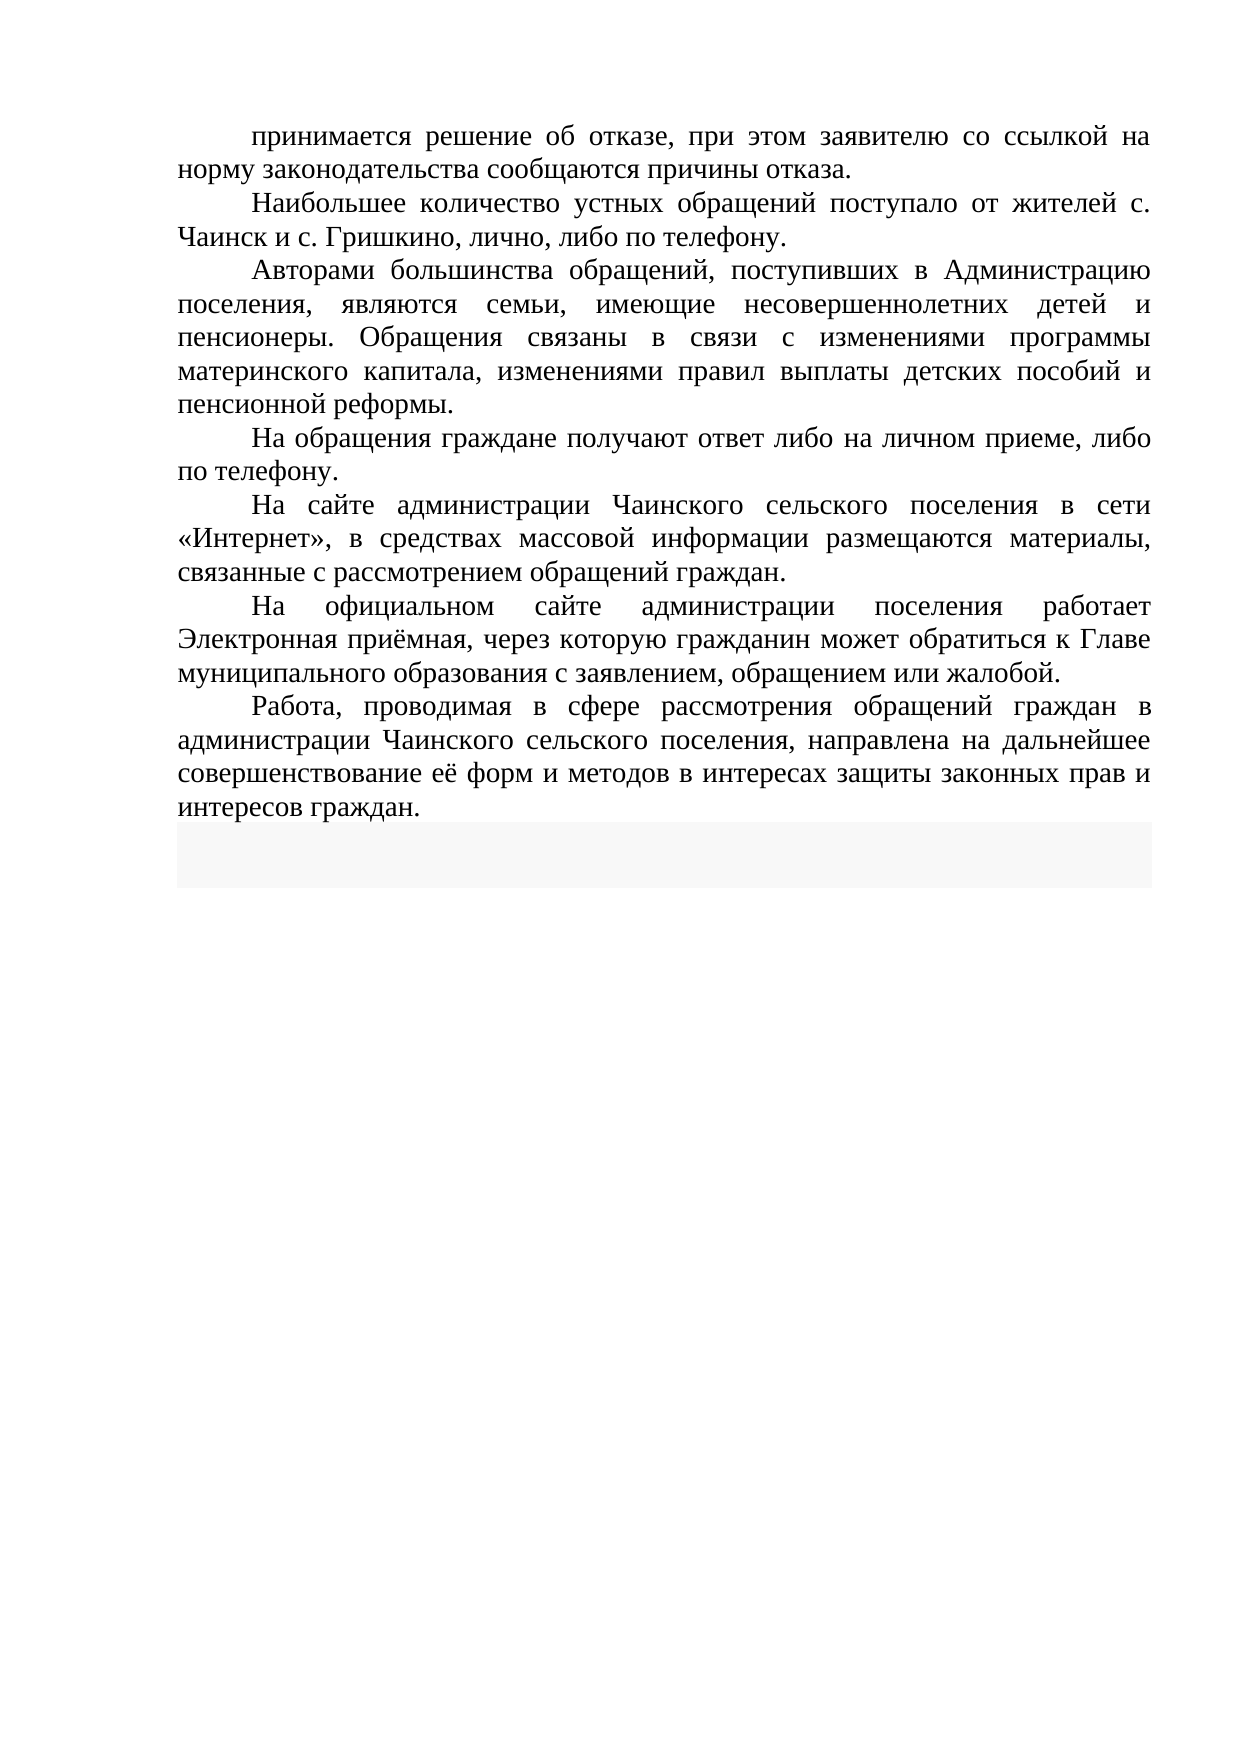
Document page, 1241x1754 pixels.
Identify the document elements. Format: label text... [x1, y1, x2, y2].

text Работа, проводимая в сфере рассмотрения обращений граждан в администрации Чаинского сельского поселения, направлена на дальнейшее совершенствование её форм и методов в интересах защиты законных прав и интересов граждан. [177, 688, 1152, 822]
text Наибольшее количество устных обращений поступало от жителей с. Чаинск и с. Гришкино, лично, либо по телефону. [177, 185, 1152, 252]
text Авторами большинства обращений, поступивших в Администрацию поселения, являются семьи, имеющие несовершеннолетних детей и пенсионеры. Обращения связаны в связи с изменениями программы материнского капитала, изменениями правил выплаты детских пособий и пенсионной реформы. [177, 252, 1152, 420]
text На обращения граждане получают ответ либо на личном приеме, либо по телефону. [177, 420, 1152, 487]
text принимается решение об отказе, при этом заявителю со ссылкой на норму законодательства сообщаются причины отказа. [177, 118, 1152, 185]
text На сайте администрации Чаинского сельского поселения в сети «Интернет», в средствах массовой информации размещаются материалы, связанные с рассмотрением обращений граждан. [177, 487, 1152, 588]
text На официальном сайте администрации поселения работает Электронная приёмная, через которую гражданин может обратиться к Главе муниципального образования с заявлением, обращением или жалобой. [177, 588, 1152, 688]
